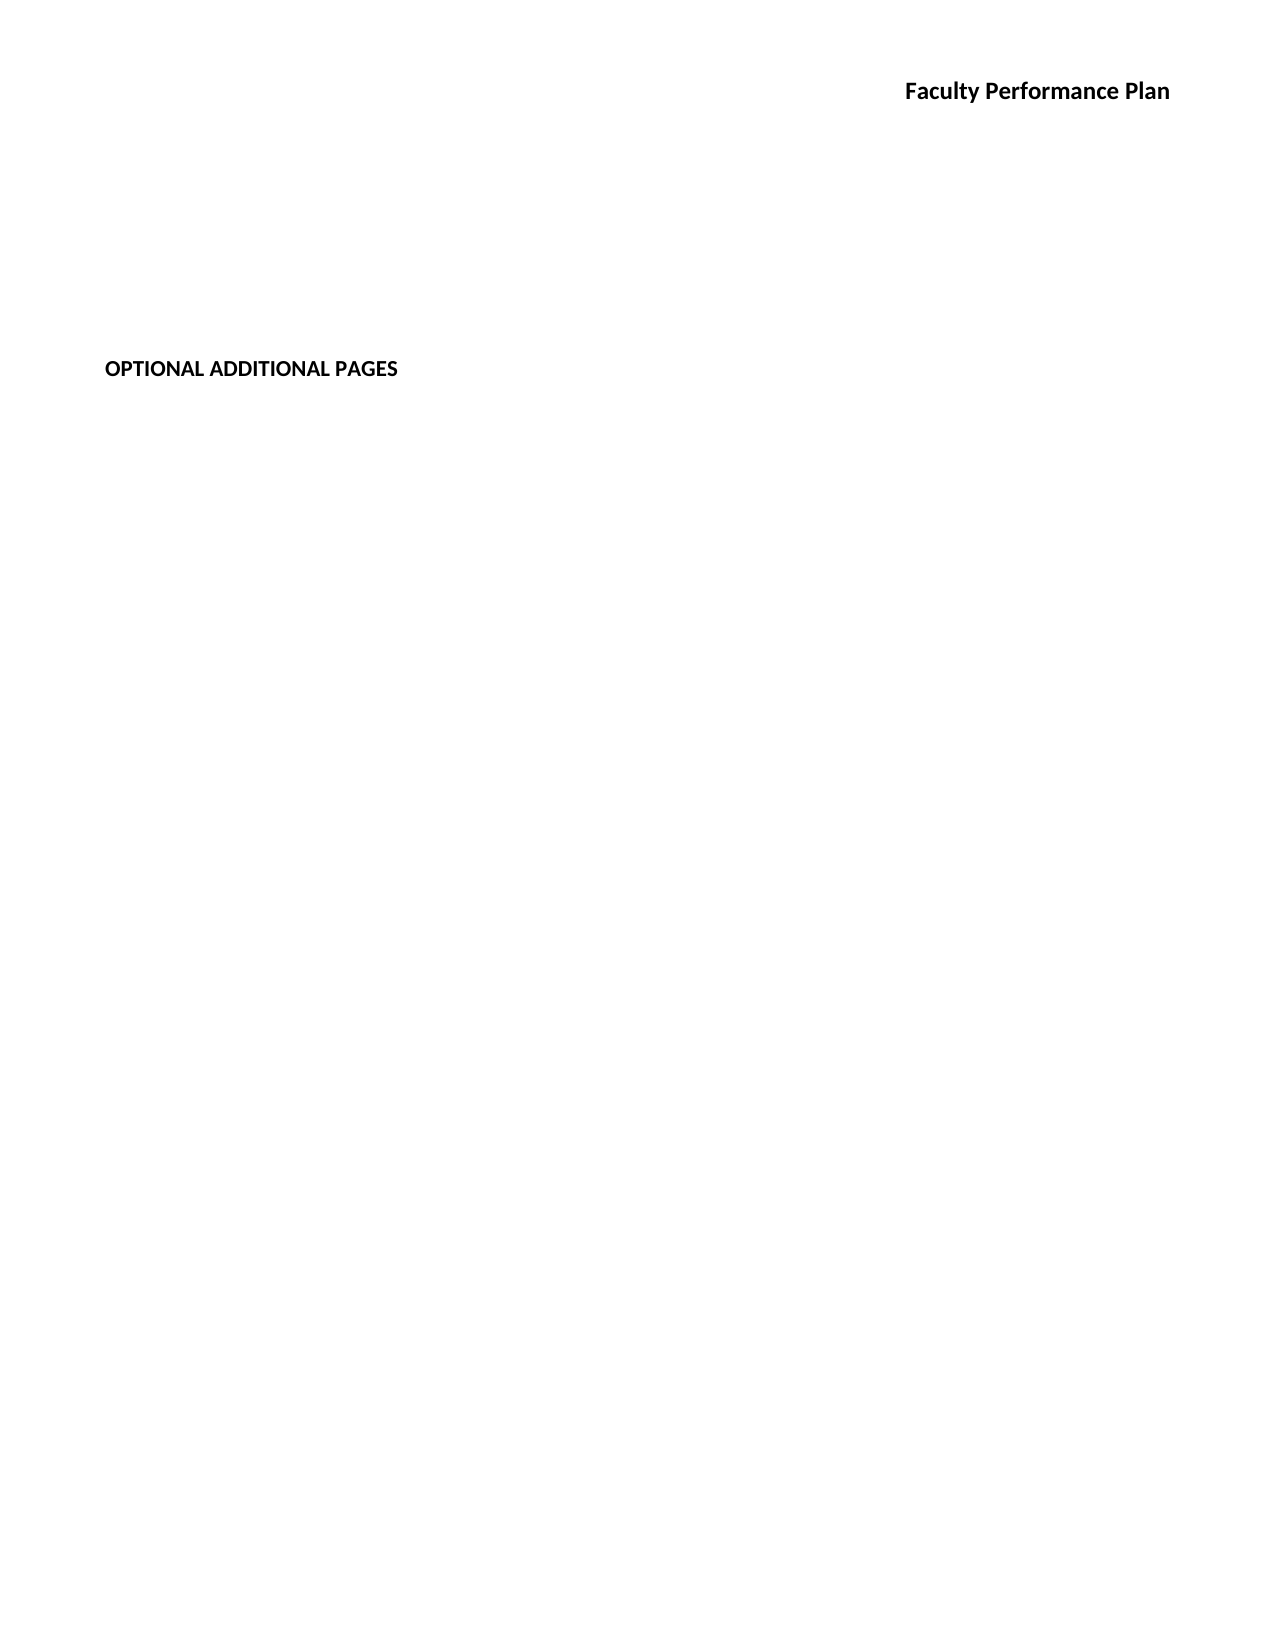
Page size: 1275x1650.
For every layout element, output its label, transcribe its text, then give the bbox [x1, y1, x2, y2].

text OPTIONAL ADDITIONAL PAGES [105, 354, 1170, 382]
